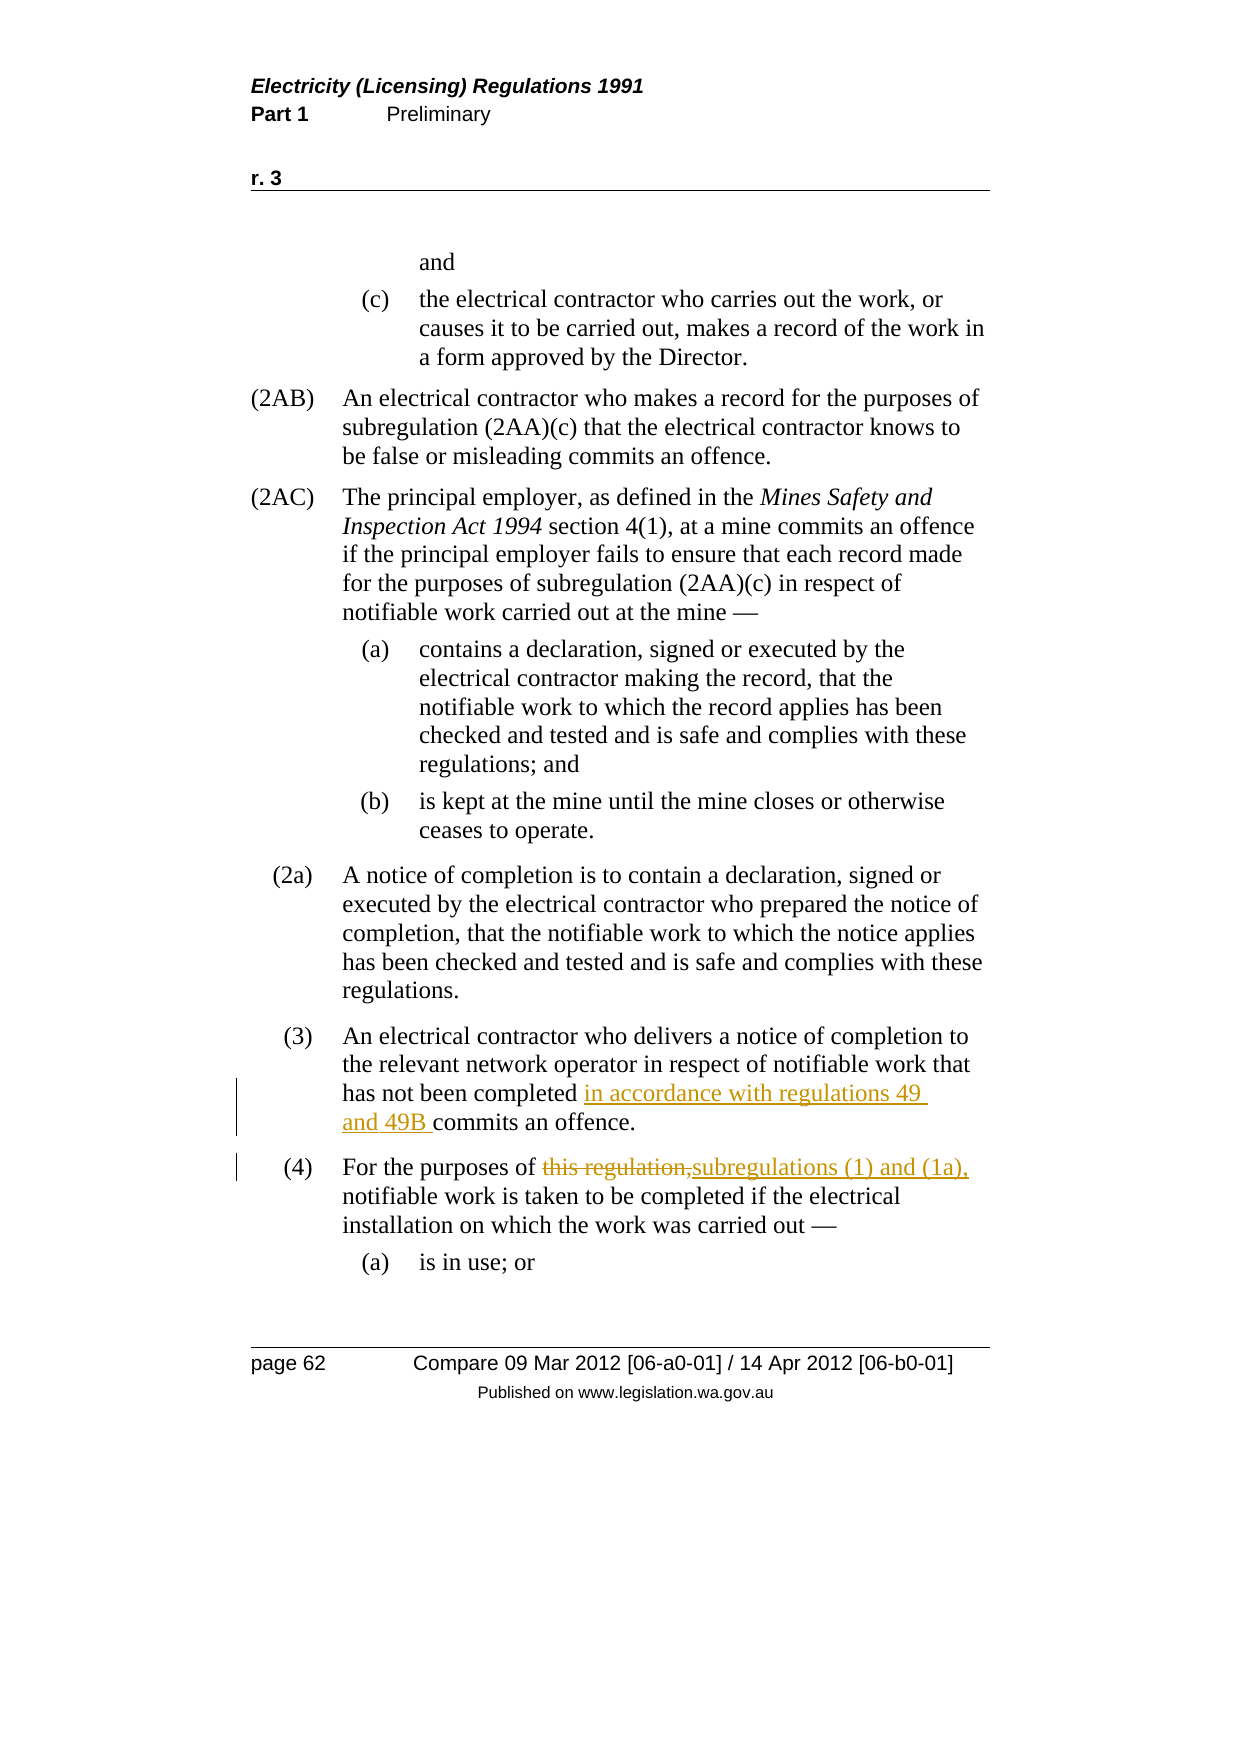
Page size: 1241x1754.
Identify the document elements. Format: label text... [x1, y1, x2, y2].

text (2a) A notice of completion is to contain a declaration, signed or executed by the electrical contractor who prepared the notice of completion, that the notifiable work to which the notice applies has been checked and tested and is safe and complies with these regulations. [251, 860, 990, 1004]
text (4) For the purposes of notifiable work is taken to be completed if the electrical installation on which the work was carried out — [251, 1152, 990, 1239]
text (a) contains a declaration, signed or executed by the electrical contractor making the record, that the notifiable work to which the record applies has been checked and tested and is safe and complies with these regulations; and [251, 634, 990, 778]
text (c) the electrical contractor who carries out the work, or causes it to be carried out, makes a record of the work in a form approved by the Director. [251, 284, 990, 371]
text (3) An electrical contractor who delivers a notice of completion to the relevant network operator in respect of notifiable work that has not been completed commits an offence. [251, 1021, 990, 1136]
text (a) is in use; or [251, 1247, 990, 1276]
text (b) is kept at the mine until the mine closes or otherwise ceases to operate. [251, 786, 990, 844]
text (2AB) An electrical contractor who makes a record for the purposes of subregulation (2AA)(c) that the electrical contractor knows to be false or misleading commits an offence. [251, 383, 990, 469]
text and [251, 247, 990, 276]
text (2AC) The principal employer, as defined in the Mines Safety and Inspection Act 1994 section 4(1), at a mine commits an offence if the principal employer fails to ensure that each record made for the purposes of subregulation (2AA)(c) in respect of notifiable work carried out at the mine — [251, 482, 990, 626]
